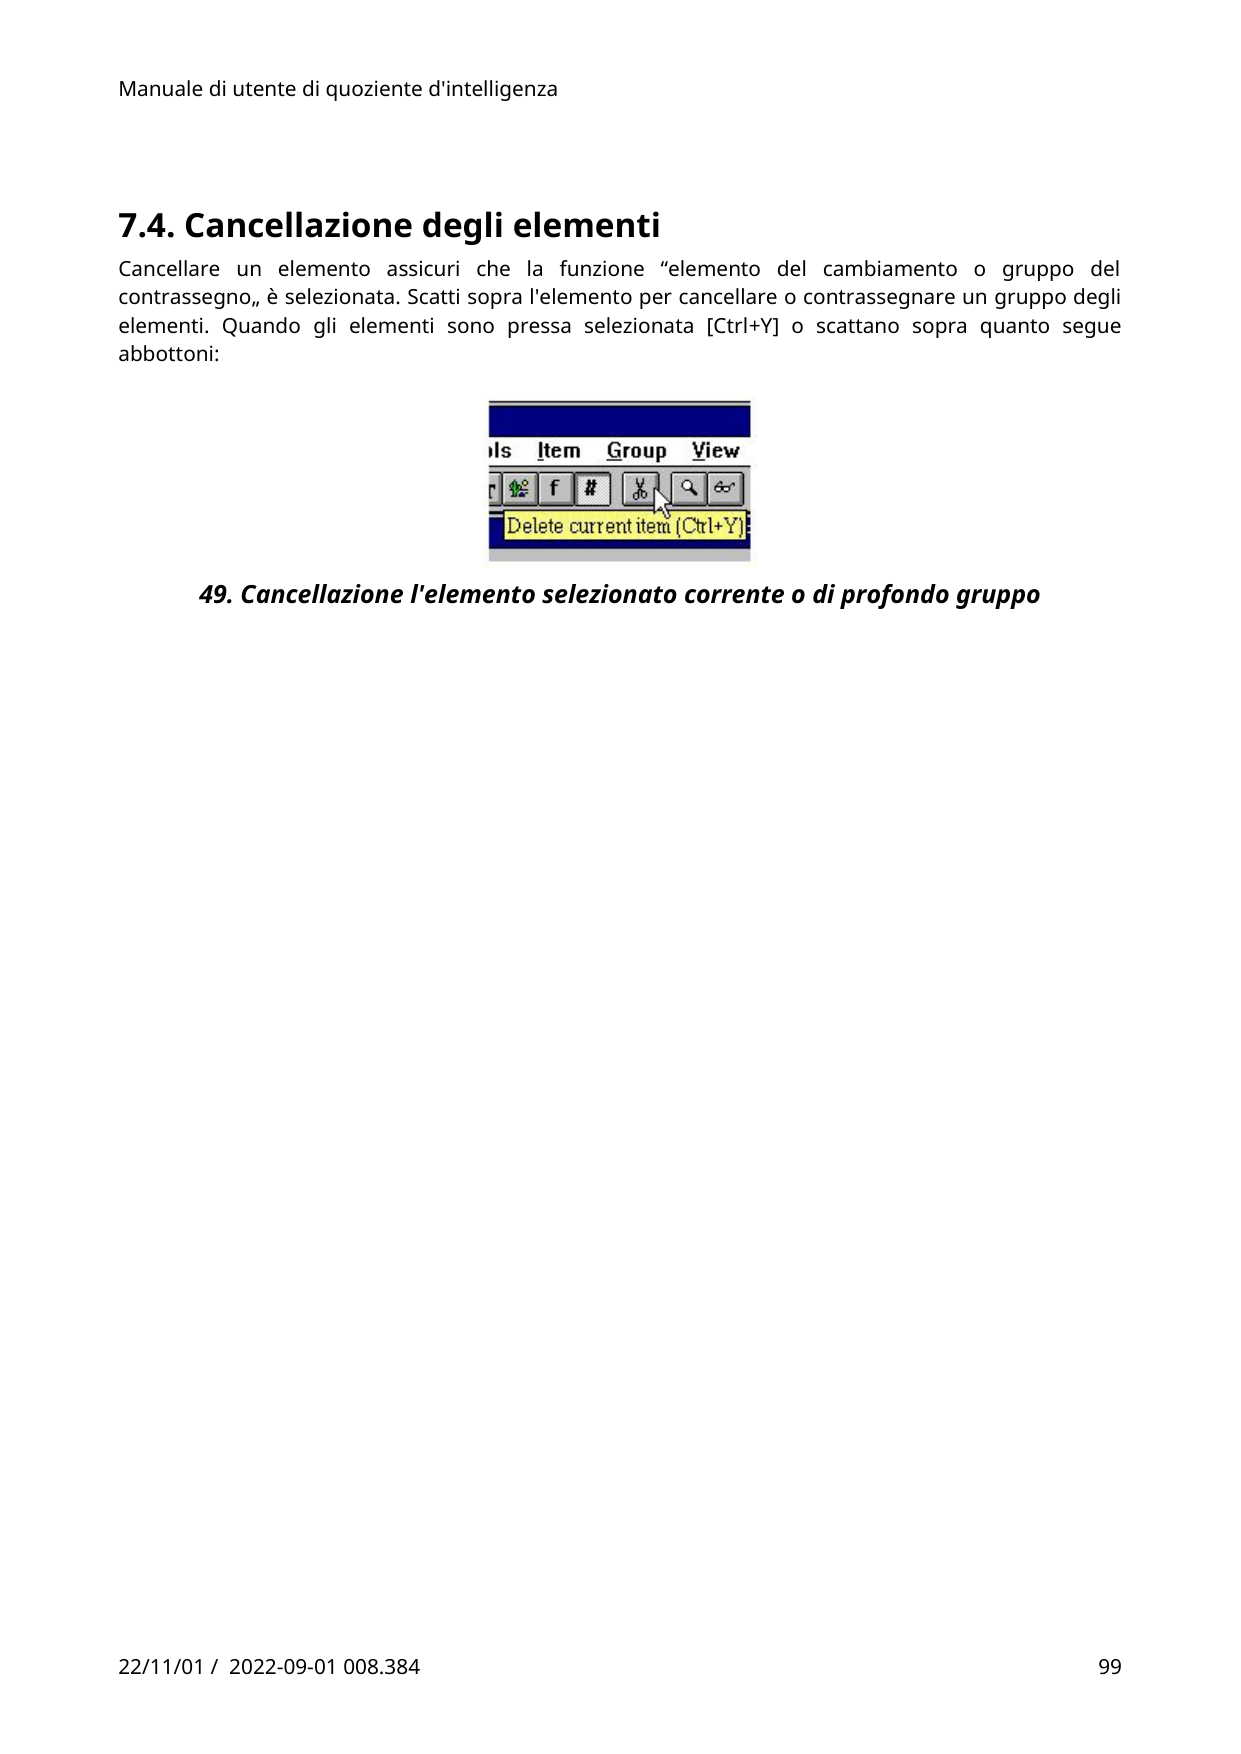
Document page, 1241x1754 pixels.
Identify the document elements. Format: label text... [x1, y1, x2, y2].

subtitle 49. Cancellazione l'elemento selezionato corrente o di profondo gruppo [118, 576, 1122, 610]
picture [483, 395, 757, 568]
subtitle 7.4. Cancellazione degli elementi [118, 202, 1122, 248]
text Cancellare un elemento assicuri che la funzione “elemento del cambiamento o gruppo del contrassegno„ è selezionata. Scatti sopra l'elemento per cancellare o contrassegnare un gruppo degli elementi. Quando gli elementi sono pressa selezionata [Ctrl+Y] o scattano sopra quanto segue abbottoni: [118, 254, 1122, 368]
